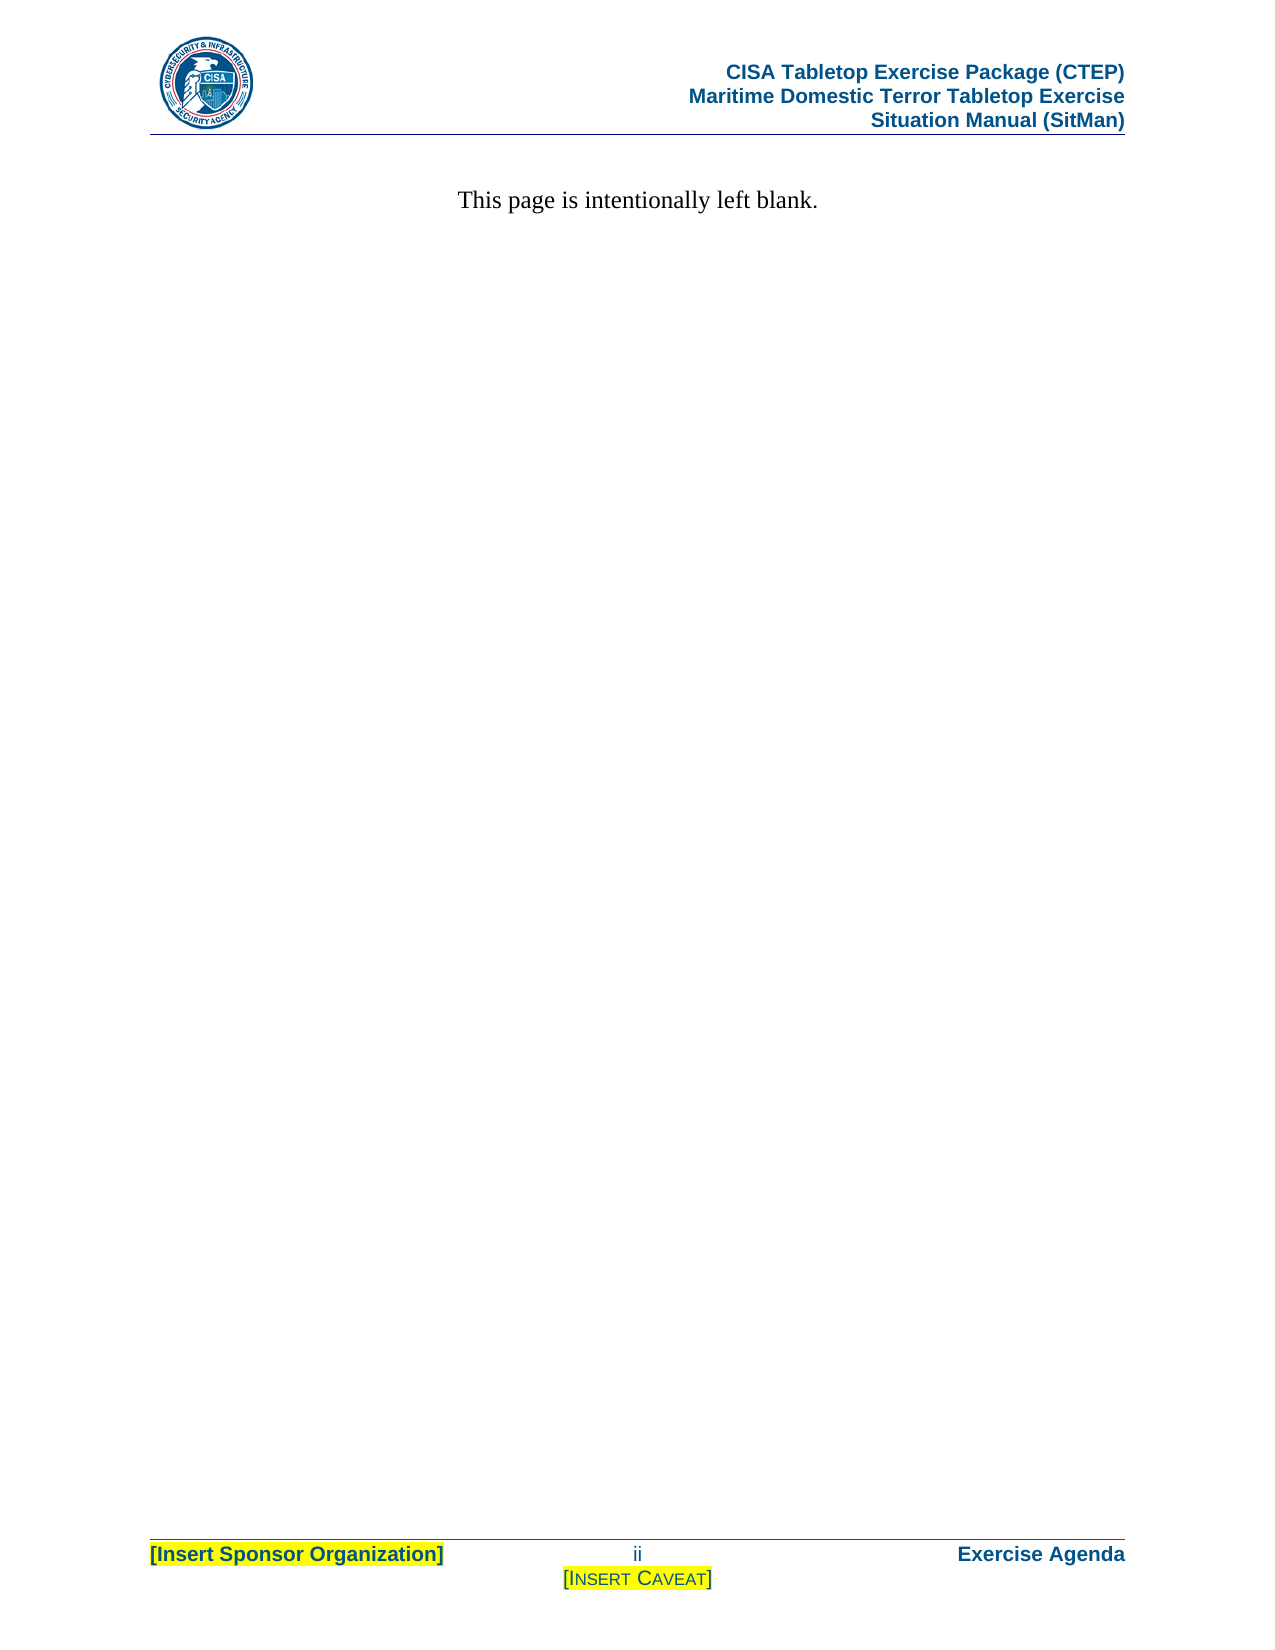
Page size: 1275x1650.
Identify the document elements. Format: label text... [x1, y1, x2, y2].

text This page is intentionally left blank. [150, 185, 1125, 214]
picture [158, 35, 254, 130]
